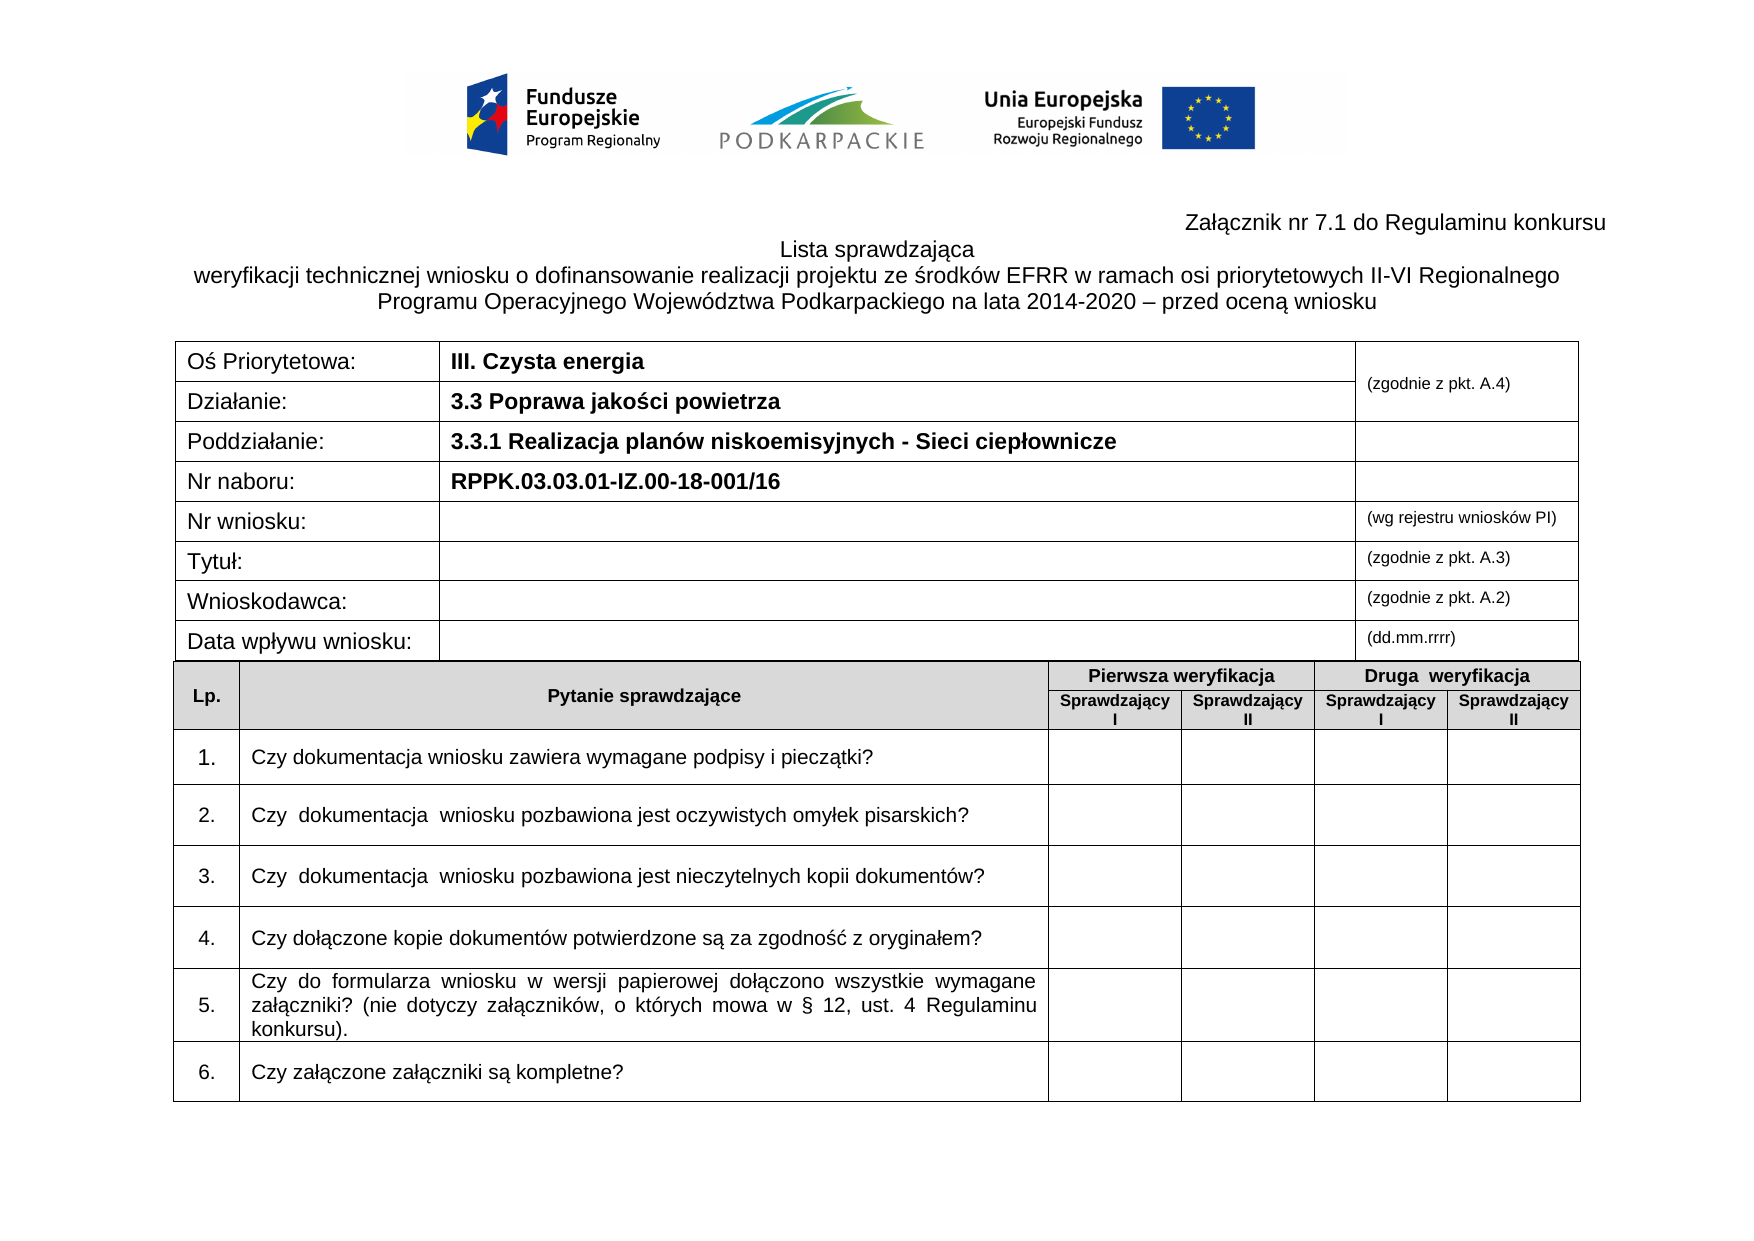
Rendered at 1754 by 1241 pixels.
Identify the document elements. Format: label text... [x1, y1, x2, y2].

table_header Lp. [174, 662, 239, 729]
table_cell (wg rejestru wniosków PI) [1356, 502, 1578, 541]
table_cell Tytuł: [176, 542, 439, 580]
table_cell [1049, 846, 1181, 906]
picture [405, 73, 1349, 157]
table_cell [1448, 846, 1580, 906]
table_cell [1448, 907, 1580, 968]
table_cell 2. [174, 785, 239, 845]
table_cell [1315, 785, 1447, 845]
table_cell RPPK.03.03.01-IZ.00-18-001/16 [440, 462, 1355, 501]
table_cell [1356, 422, 1578, 461]
table_header Druga weryfikacja [1315, 662, 1580, 690]
table_cell Czy dołączone kopie dokumentów potwierdzone są za zgodność z oryginałem? [240, 907, 1048, 968]
table_cell [1182, 1042, 1314, 1101]
table_cell Czy dokumentacja wniosku pozbawiona jest oczywistych omyłek pisarskich? [240, 785, 1048, 845]
table_cell 3.3 Poprawa jakości powietrza [440, 382, 1355, 421]
table_cell (zgodnie z pkt. A.3) [1356, 542, 1578, 580]
table_cell [1315, 1042, 1447, 1101]
text Lista sprawdzająca [148, 236, 1606, 262]
table_cell Czy dokumentacja wniosku pozbawiona jest nieczytelnych kopii dokumentów? [240, 846, 1048, 906]
table_cell [1182, 730, 1314, 784]
table_cell 5. [174, 969, 239, 1041]
table_cell [440, 502, 1355, 541]
table_cell [1448, 1042, 1580, 1101]
table_cell Sprawdzający II [1448, 691, 1580, 729]
table_header Oś Priorytetowa: [176, 342, 439, 381]
table_header III. Czysta energia [440, 342, 1355, 381]
table_cell Czy załączone załączniki są kompletne? [240, 1042, 1048, 1101]
table_cell Nr naboru: [176, 462, 439, 501]
text Załącznik nr 7.1 do Regulaminu konkursu [148, 209, 1606, 236]
table_cell [1049, 730, 1181, 784]
table_cell 3.3.1 Realizacja planów niskoemisyjnych - Sieci ciepłownicze [440, 422, 1355, 461]
table_cell [1356, 462, 1578, 501]
table_cell [1182, 846, 1314, 906]
table_cell [1315, 969, 1447, 1041]
table_cell [1049, 1042, 1181, 1101]
table_cell Nr wniosku: [176, 502, 439, 541]
table_cell (dd.mm.rrrr) [1356, 621, 1578, 660]
table_header Pierwsza weryfikacja [1049, 662, 1314, 690]
table_cell [440, 621, 1355, 660]
table_cell Działanie: [176, 382, 439, 421]
table_header Pytanie sprawdzające [240, 662, 1048, 729]
table_cell Data wpływu wniosku: [176, 621, 439, 660]
table_cell 6. [174, 1042, 239, 1101]
table_cell [1182, 785, 1314, 845]
table_cell Czy dokumentacja wniosku zawiera wymagane podpisy i pieczątki? [240, 730, 1048, 784]
text weryfikacji technicznej wniosku o dofinansowanie realizacji projektu ze środków EFRR w ramach osi priorytetowych II-VI Regionalnego Programu Operacyjnego Województwa Podkarpackiego na lata 2014-2020 – przed oceną wniosku [148, 262, 1606, 315]
table_cell Sprawdzający I [1049, 691, 1181, 729]
table_cell [1182, 969, 1314, 1041]
table_cell [1049, 969, 1181, 1041]
table_cell [1315, 846, 1447, 906]
table_cell 3. [174, 846, 239, 906]
table_cell (zgodnie z pkt. A.2) [1356, 581, 1578, 620]
table_cell Wnioskodawca: [176, 581, 439, 620]
table_cell [1315, 907, 1447, 968]
table_header (zgodnie z pkt. A.4) [1356, 342, 1578, 421]
table_cell 4. [174, 907, 239, 968]
table_cell Czy do formularza wniosku w wersji papierowej dołączono wszystkie wymagane załączniki? (nie dotyczy załączników, o których mowa w § 12, ust. 4 Regulaminu konkursu). [240, 969, 1048, 1041]
table_cell [1448, 730, 1580, 784]
table_cell [1049, 785, 1181, 845]
table_cell [1448, 785, 1580, 845]
table_cell [1448, 969, 1580, 1041]
table_cell Sprawdzający I [1315, 691, 1447, 729]
table_cell [1049, 907, 1181, 968]
table_cell [1182, 907, 1314, 968]
table_cell [1315, 730, 1447, 784]
table_cell [440, 581, 1355, 620]
table_cell [440, 542, 1355, 580]
table_cell Sprawdzający II [1182, 691, 1314, 729]
table_cell 1. [174, 730, 239, 784]
table_cell Poddziałanie: [176, 422, 439, 461]
